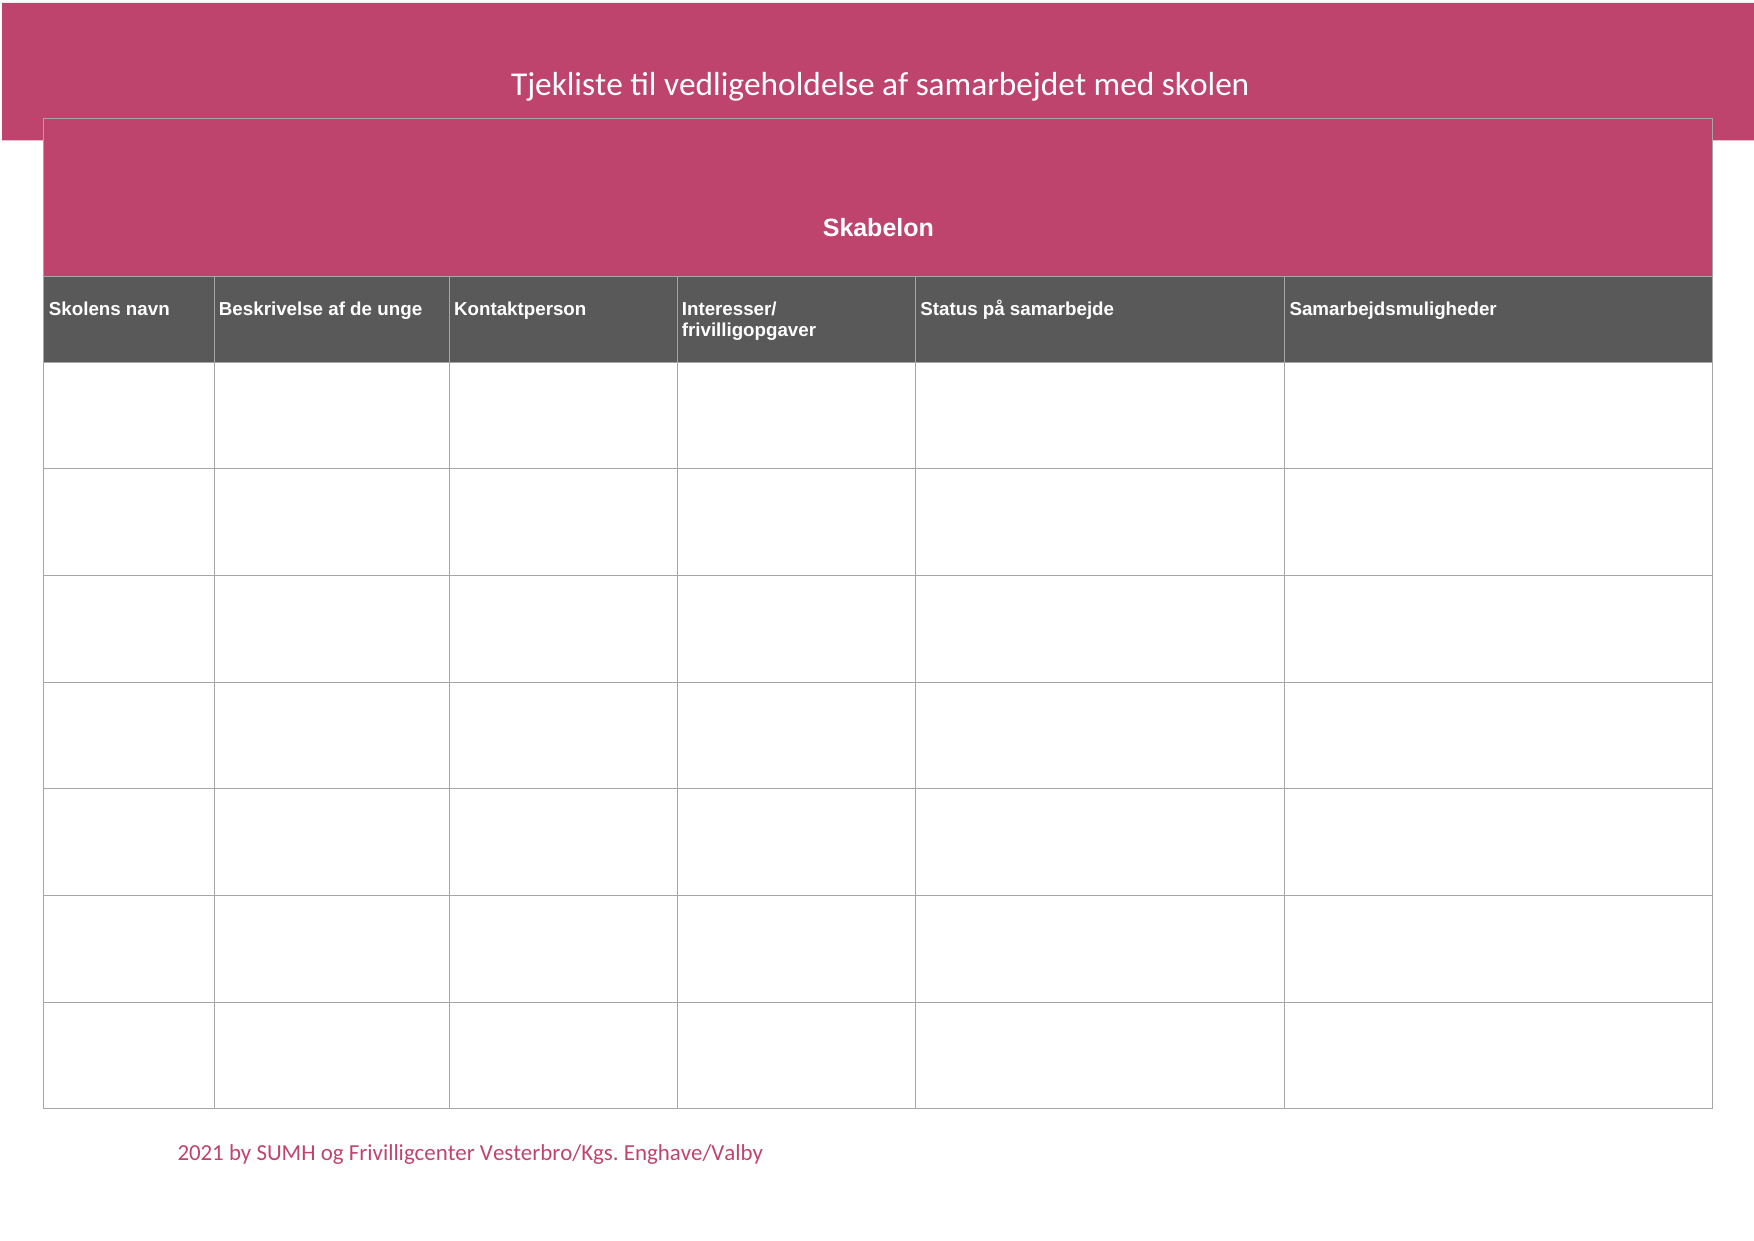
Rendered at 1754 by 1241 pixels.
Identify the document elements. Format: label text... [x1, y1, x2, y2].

table_cell [916, 683, 1284, 788]
table_cell [450, 469, 677, 575]
table_cell [678, 683, 915, 788]
table_header Skabelon [44, 119, 1712, 276]
table_cell [450, 363, 677, 468]
table_cell [678, 789, 915, 895]
table_cell [916, 789, 1284, 895]
table_cell [215, 469, 449, 575]
table_cell [678, 896, 915, 1002]
table_cell [44, 363, 214, 468]
table_cell [1285, 1003, 1712, 1108]
table_cell [450, 1003, 677, 1108]
table_cell Samarbejdsmuligheder [1285, 277, 1712, 362]
table_cell [1285, 363, 1712, 468]
table_cell [215, 896, 449, 1002]
table_cell [916, 1003, 1284, 1108]
table_cell [916, 469, 1284, 575]
table_cell [450, 896, 677, 1002]
table_cell Skolens navn [44, 277, 214, 362]
table_cell [44, 789, 214, 895]
table_cell [1285, 683, 1712, 788]
table_cell [44, 896, 214, 1002]
table_cell [215, 576, 449, 682]
table_cell [44, 469, 214, 575]
table_cell [1285, 789, 1712, 895]
table_cell [450, 576, 677, 682]
table_cell [678, 576, 915, 682]
table_cell [916, 896, 1284, 1002]
table_cell [1285, 469, 1712, 575]
table_cell [1285, 576, 1712, 682]
table_cell [916, 363, 1284, 468]
table_cell [1285, 896, 1712, 1002]
table_cell [215, 363, 449, 468]
table_cell [916, 576, 1284, 682]
table_cell Kontaktperson [450, 277, 677, 362]
table_cell [678, 1003, 915, 1108]
table_cell [44, 1003, 214, 1108]
table_cell Beskrivelse af de unge [215, 277, 449, 362]
table_cell [215, 683, 449, 788]
table_cell [678, 363, 915, 468]
table_cell Interesser/frivilligopgaver [678, 277, 915, 362]
table_cell [44, 683, 214, 788]
table_cell [215, 1003, 449, 1108]
table_cell [450, 789, 677, 895]
table_cell [450, 683, 677, 788]
table_cell [215, 789, 449, 895]
table_cell Status på samarbejde [916, 277, 1284, 362]
table_cell [44, 576, 214, 682]
table_cell [678, 469, 915, 575]
